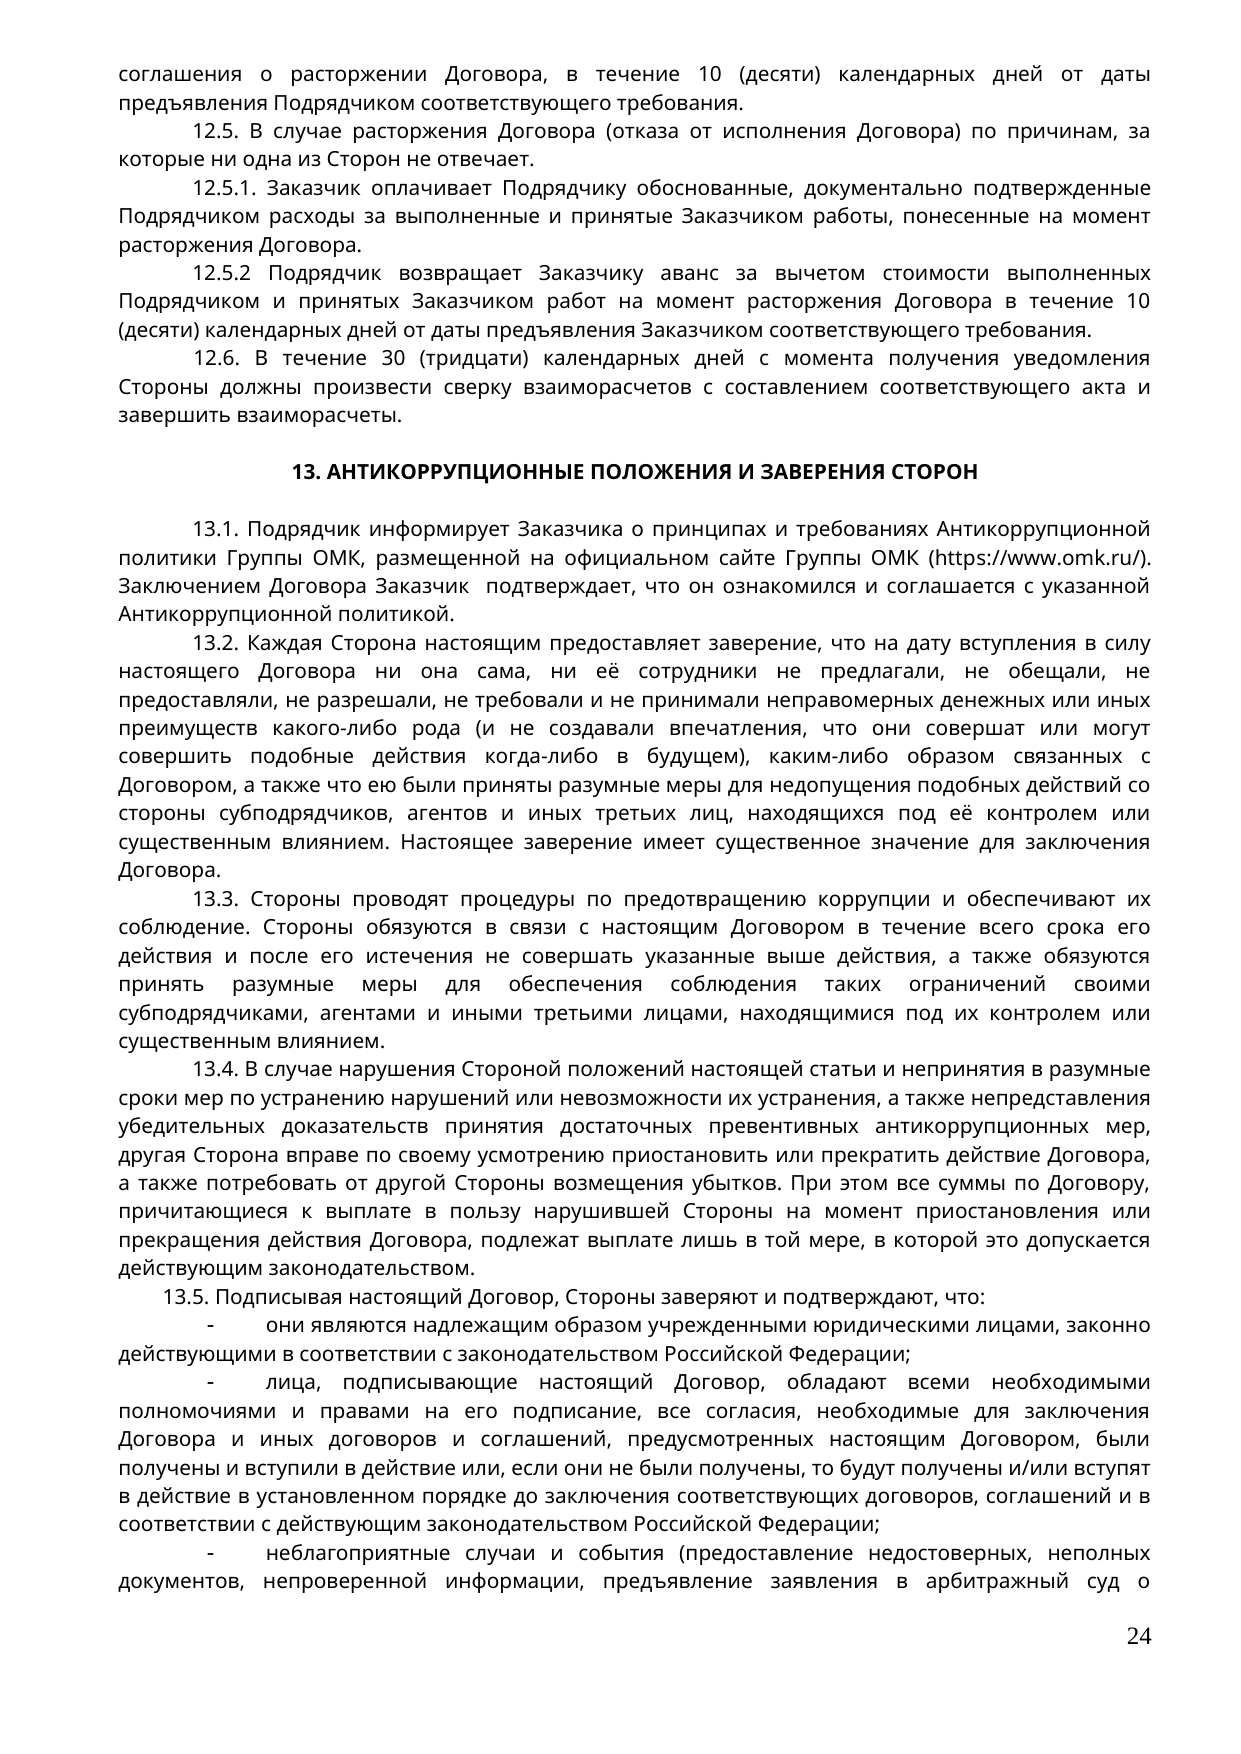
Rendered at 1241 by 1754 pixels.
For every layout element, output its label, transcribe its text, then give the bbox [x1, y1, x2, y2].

text 13.3. Стороны проводят процедуры по предотвращению коррупции и обеспечивают их соблюдение. Стороны обязуются в связи с настоящим Договором в течение всего срока его действия и после его истечения не совершать указанные выше действия, а также обязуются принять разумные меры для обеспечения соблюдения таких ограничений своими субподрядчиками, агентами и иными третьими лицами, находящимися под их контролем или существенным влиянием. [118, 884, 1152, 1054]
text 12.5.1. Заказчик оплачивает Подрядчику обоснованные, документально подтвержденные Подрядчиком расходы за выполненные и принятые Заказчиком работы, понесенные на момент расторжения Договора. [118, 173, 1152, 258]
text 13.4. В случае нарушения Стороной положений настоящей статьи и непринятия в разумные сроки мер по устранению нарушений или невозможности их устранения, а также непредставления убедительных доказательств принятия достаточных превентивных антикоррупционных мер, другая Сторона вправе по своему усмотрению приостановить или прекратить действие Договора, а также потребовать от другой Стороны возмещения убытков. При этом все суммы по Договору, причитающиеся к выплате в пользу нарушившей Стороны на момент приостановления или прекращения действия Договора, подлежат выплате лишь в той мере, в которой это допускается действующим законодательством. [118, 1054, 1152, 1282]
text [118, 59, 1152, 116]
text 13. АНТИКОРРУПЦИОННЫЕ ПОЛОЖЕНИЯ И ЗАВЕРЕНИЯ СТОРОН [118, 457, 1152, 486]
list лица, подписывающие настоящий Договор, обладают всеми необходимыми полномочиями и правами на его подписание, все согласия, необходимые для заключения Договора и иных договоров и соглашений, предусмотренных настоящим Договором, были получены и вступили в действие или, если они не были получены, то будут получены и/или вступят в действие в установленном порядке до заключения соответствующих договоров, соглашений и в соответствии с действующим законодательством Российской Федерации; [118, 1367, 1152, 1538]
text 12.5.2 Подрядчик возвращает Заказчику аванс за вычетом стоимости выполненных Подрядчиком и принятых Заказчиком работ на момент расторжения Договора в течение 10 (десяти) календарных дней от даты предъявления Заказчиком соответствующего требования. [118, 258, 1152, 343]
text 12.6. В течение 30 (тридцати) календарных дней с момента получения уведомления Стороны должны произвести сверку взаиморасчетов с составлением соответствующего акта и завершить взаиморасчеты. [118, 343, 1152, 429]
text 13.5. Подписывая настоящий Договор, Стороны заверяют и подтверждают, что: [118, 1282, 1152, 1310]
list они являются надлежащим образом учрежденными юридическими лицами, законно действующими в соответствии с законодательством Российской Федерации; [118, 1310, 1152, 1367]
text 12.5. В случае расторжения Договора (отказа от исполнения Договора) по причинам, за которые ни одна из Сторон не отвечает. [118, 116, 1152, 173]
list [118, 1538, 1152, 1595]
text 13.2. Каждая Сторона настоящим предоставляет заверение, что на дату вступления в силу настоящего Договора ни она сама, ни её сотрудники не предлагали, не обещали, не предоставляли, не разрешали, не требовали и не принимали неправомерных денежных или иных преимуществ какого-либо рода (и не создавали впечатления, что они совершат или могут совершить подобные действия когда-либо в будущем), каким-либо образом связанных с Договором, а также что ею были приняты разумные меры для недопущения подобных действий со стороны субподрядчиков, агентов и иных третьих лиц, находящихся под её контролем или существенным влиянием. Настоящее заверение имеет существенное значение для заключения Договора. [118, 628, 1152, 884]
text 13.1. Подрядчик информирует Заказчика о принципах и требованиях Антикоррупционной политики Группы ОМК, размещенной на официальном сайте Группы ОМК (https://www.omk.ru/). Заключением Договора Заказчик подтверждает, что он ознакомился и соглашается с указанной Антикоррупционной политикой. [118, 514, 1152, 628]
